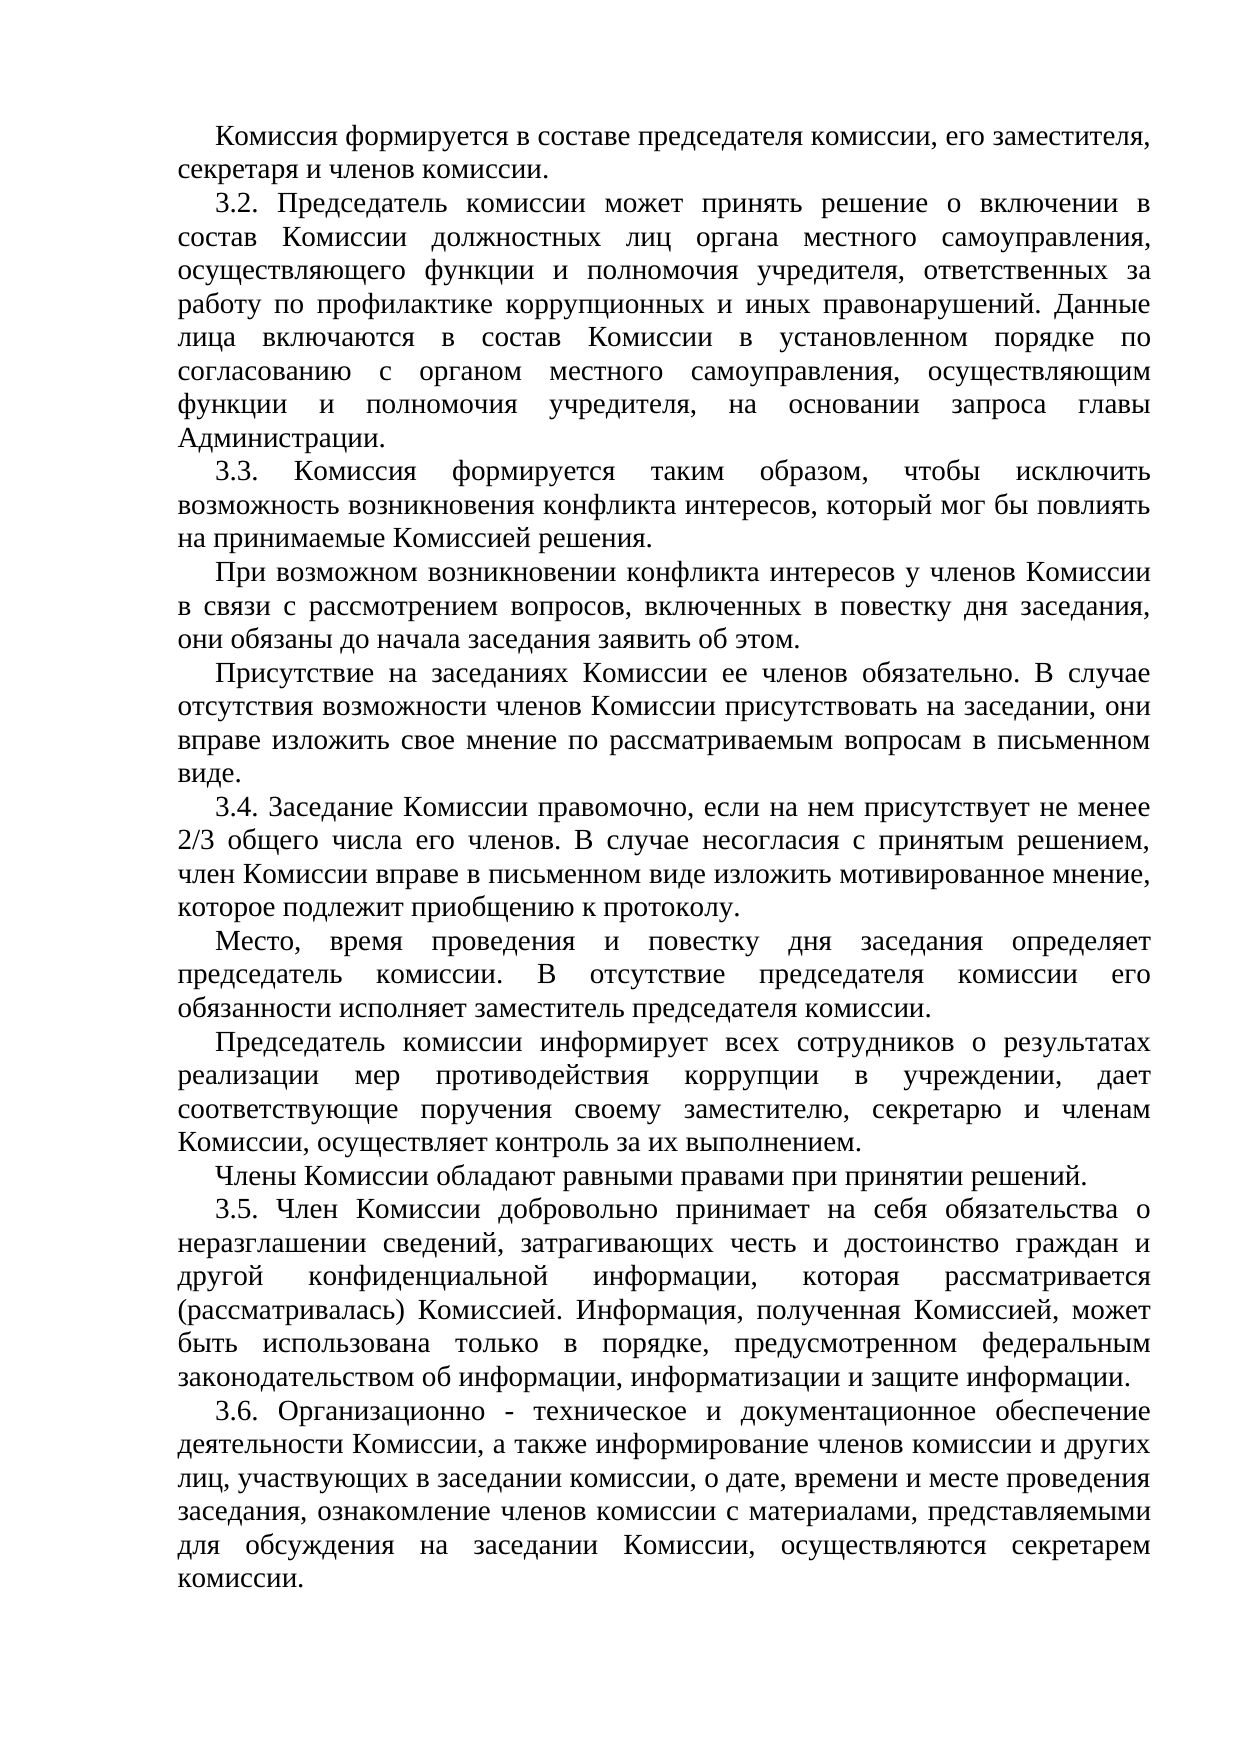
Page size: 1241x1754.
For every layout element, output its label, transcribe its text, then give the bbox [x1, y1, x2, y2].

text 3.5. Член Комиссии добровольно принимает на себя обязательства о неразглашении сведений, затрагивающих честь и достоинство граждан и другой конфиденциальной информации, которая рассматривается (рассматривалась) Комиссией. Информация, полученная Комиссией, может быть использована только в порядке, предусмотренном федеральным законодательством об информации, информатизации и защите информации. [177, 1191, 1152, 1393]
text 3.6. Организационно - техническое и документационное обеспечение деятельности Комиссии, а также информирование членов комиссии и других лиц, участвующих в заседании комиссии, о дате, времени и месте проведения заседания, ознакомление членов комиссии с материалами, представляемыми для обсуждения на заседании Комиссии, осуществляются секретарем комиссии. [177, 1393, 1152, 1594]
text При возможном возникновении конфликта интересов у членов Комиссии в связи с рассмотрением вопросов, включенных в повестку дня заседания, они обязаны до начала заседания заявить об этом. [177, 554, 1152, 655]
text Присутствие на заседаниях Комиссии ее членов обязательно. В случае отсутствия возможности членов Комиссии присутствовать на заседании, они вправе изложить свое мнение по рассматриваемым вопросам в письменном виде. [177, 655, 1152, 789]
text Члены Комиссии обладают равными правами при принятии решений. [177, 1158, 1152, 1191]
text Комиссия формируется в составе председателя комиссии, его заместителя, секретаря и членов комиссии. [177, 118, 1152, 185]
text Председатель комиссии информирует всех сотрудников о результатах реализации мер противодействия коррупции в учреждении, дает соответствующие поручения своему заместителю, секретарю и членам Комиссии, осуществляет контроль за их выполнением. [177, 1024, 1152, 1158]
text Место, время проведения и повестку дня заседания определяет председатель комиссии. В отсутствие председателя комиссии его обязанности исполняет заместитель председателя комиссии. [177, 923, 1152, 1024]
text 3.3. Комиссия формируется таким образом, чтобы исключить возможность возникновения конфликта интересов, который мог бы повлиять на принимаемые Комиссией решения. [177, 453, 1152, 554]
text 3.4. 3аседание Комиссии правомочно, если на нем присутствует не менее 2/3 общего числа его членов. В случае несогласия с принятым решением, член Комиссии вправе в письменном виде изложить мотивированное мнение, которое подлежит приобщению к протоколу. [177, 789, 1152, 923]
text 3.2. Председатель комиссии может принять решение о включении в состав Комиссии должностных лиц органа местного самоуправления, осуществляющего функции и полномочия учредителя, ответственных за работу по профилактике коррупционных и иных правонарушений. Данные лица включаются в состав Комиссии в установленном порядке по согласованию с органом местного самоуправления, осуществляющим функции и полномочия учредителя, на основании запроса главы Администрации. [177, 185, 1152, 453]
